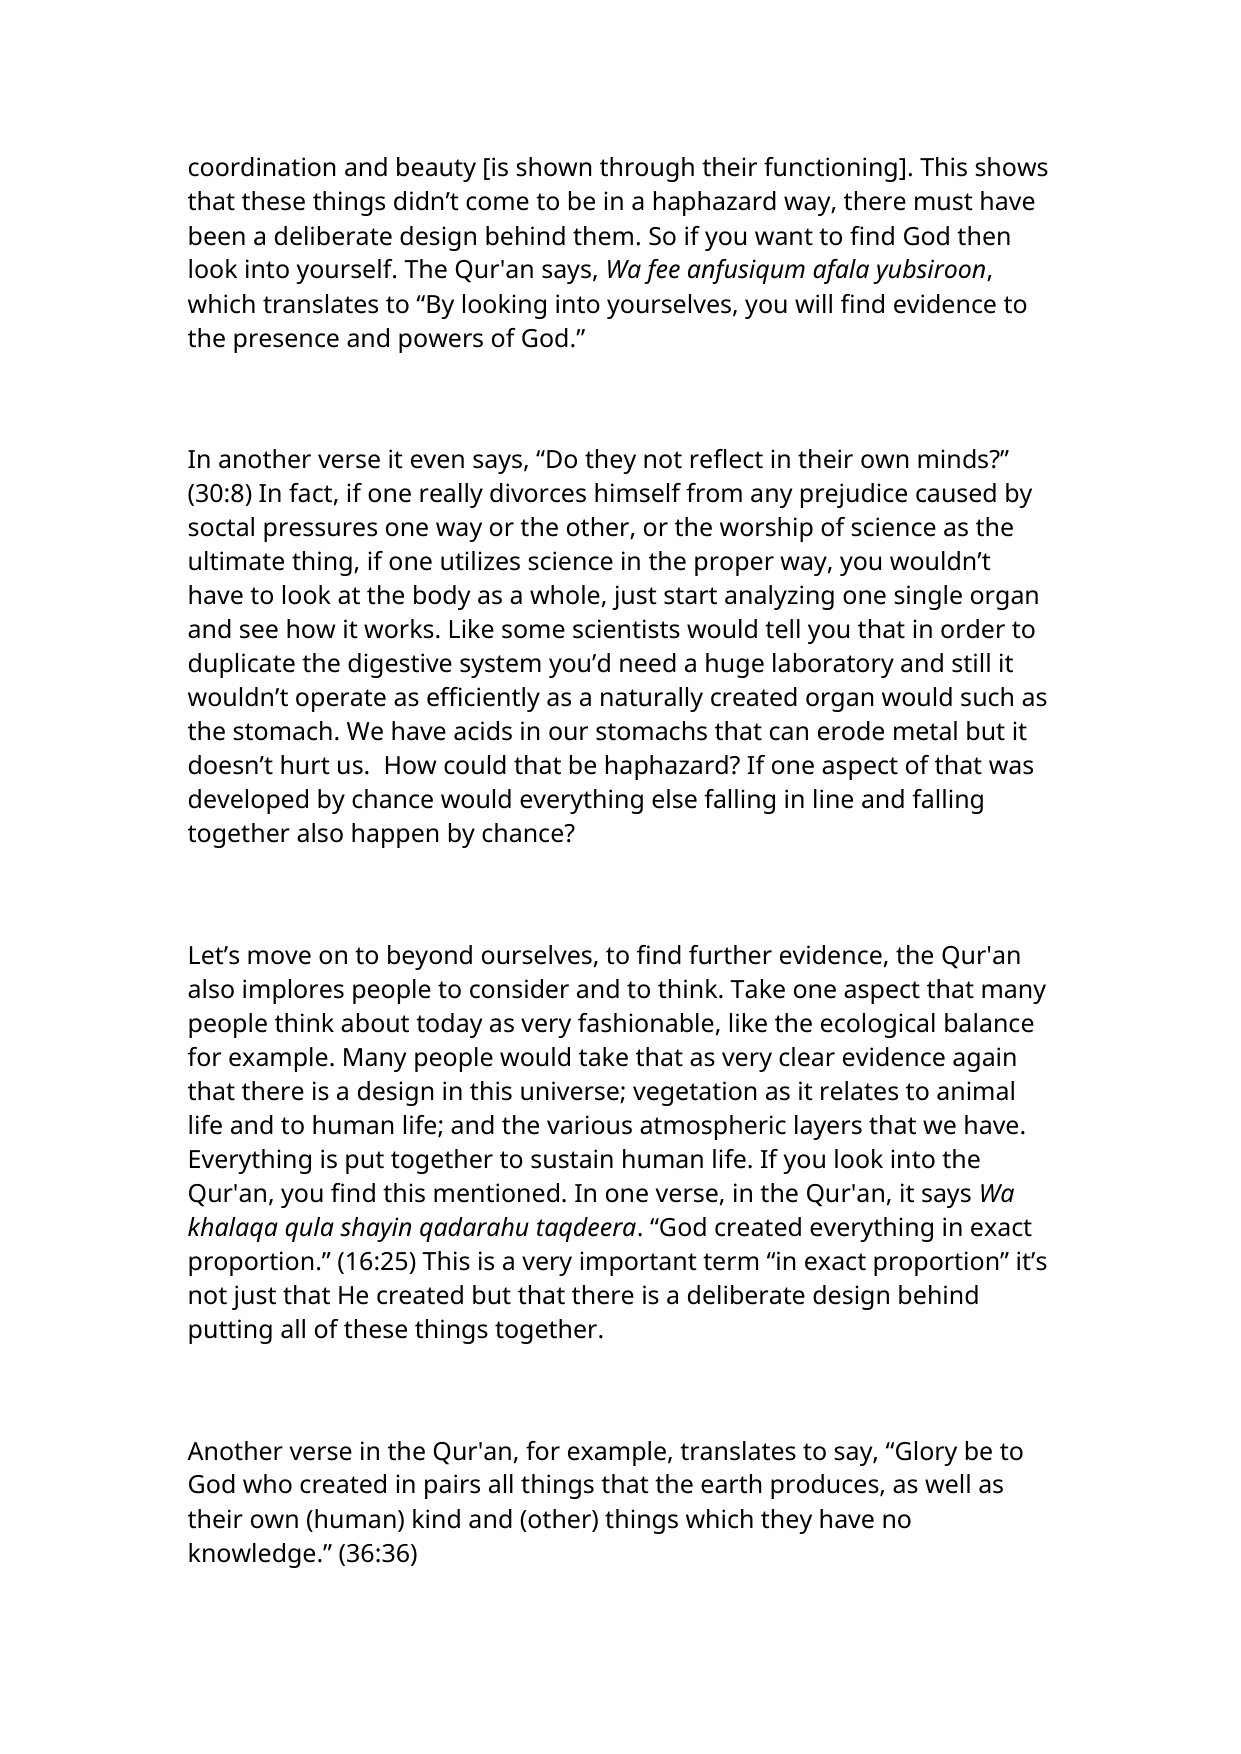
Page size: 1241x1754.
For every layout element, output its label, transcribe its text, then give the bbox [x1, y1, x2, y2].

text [187, 150, 1053, 354]
text Another verse in the Qur'an, for example, translates to say, “Glory be to God who created in pairs all things that the earth produces, as well as their own (human) kind and (other) things which they have no knowledge.” (36:36) [187, 1433, 1053, 1569]
text Let’s move on to beyond ourselves, to find further evidence, the Qur'an also implores people to consider and to think. Take one aspect that many people think about today as very fashionable, like the ecological balance for example. Many people would take that as very clear evidence again that there is a design in this universe; vegetation as it relates to animal life and to human life; and the various atmospheric layers that we have. Everything is put together to sustain human life. If you look into the Qur'an, you find this mentioned. In one verse, in the Qur'an, it says Wa khalaqa qula shayin qadarahu taqdeera. “God created everything in exact proportion.” (16:25) This is a very important term “in exact proportion” it’s not just that He created but that there is a deliberate design behind putting all of these things together. [187, 937, 1053, 1346]
text In another verse it even says, “Do they not reflect in their own minds?” (30:8) In fact, if one really divorces himself from any prejudice caused by soctal pressures one way or the other, or the worship of science as the ultimate thing, if one utilizes science in the proper way, you wouldn’t have to look at the body as a whole, just start analyzing one single organ and see how it works. Like some scientists would tell you that in order to duplicate the digestive system you’d need a huge laboratory and still it wouldn’t operate as efficiently as a naturally created organ would such as the stomach. We have acids in our stomachs that can erode metal but it doesn’t hurt us. How could that be haphazard? If one aspect of that was developed by chance would everything else falling in line and falling together also happen by chance? [187, 441, 1053, 850]
